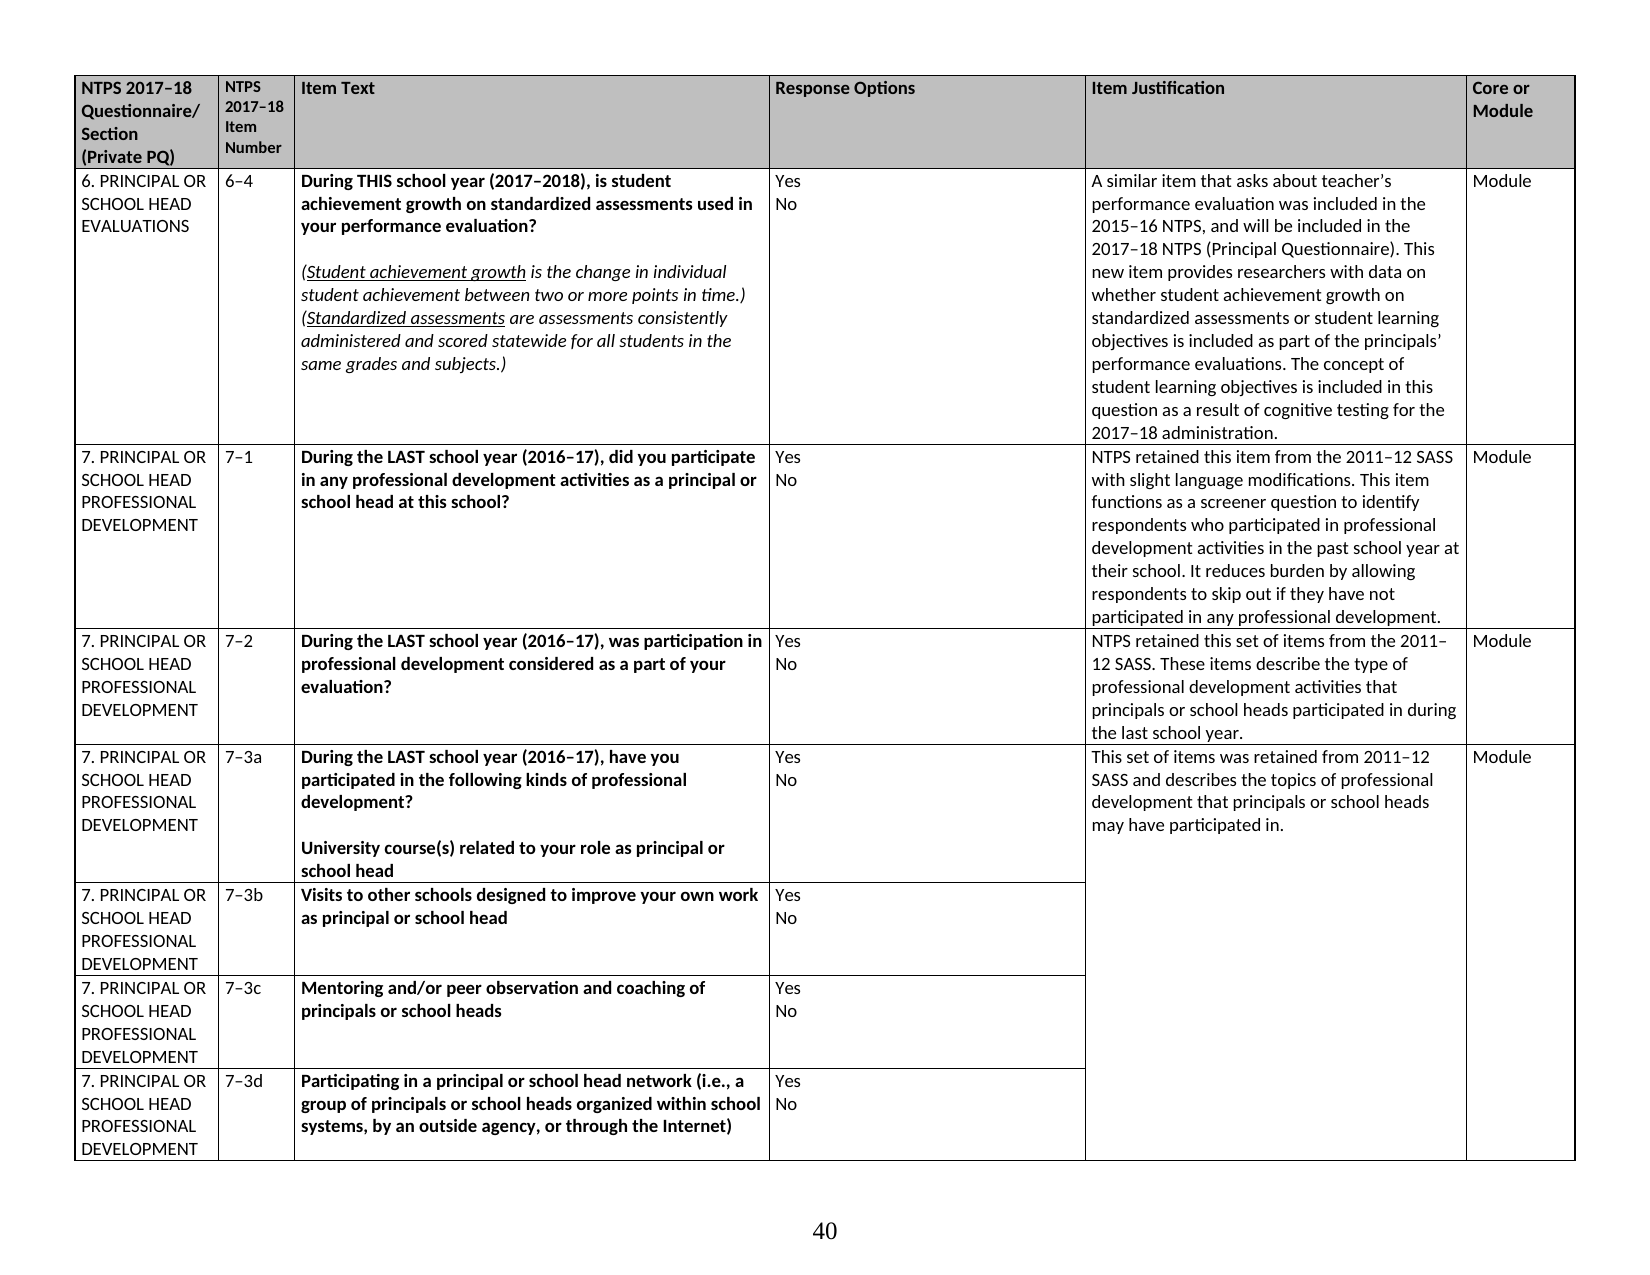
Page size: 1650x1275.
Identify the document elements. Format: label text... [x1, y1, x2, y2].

table_cell 6–4 [219, 169, 294, 444]
table_header Response Options [770, 76, 1085, 168]
table_cell Visits to other schools designed to improve your own work as principal or school head [295, 883, 769, 975]
table_cell 7. PRINCIPAL OR SCHOOL HEAD PROFESSIONAL DEVELOPMENT [76, 745, 218, 882]
table_cell Yes No [770, 976, 1085, 1068]
table_cell Mentoring and/or peer observation and coaching of principals or school heads [295, 976, 769, 1068]
table_cell 7. PRINCIPAL OR SCHOOL HEAD PROFESSIONAL DEVELOPMENT [76, 445, 218, 628]
table_cell Module [1467, 745, 1574, 1160]
table_cell 7–3d [219, 1069, 294, 1160]
table_cell A similar item that asks about teacher’s performance evaluation was included in the 2015–16 NTPS, and will be included in the 2017–18 NTPS (Principal Questionnaire). This new item provides researchers with data on whether student achievement growth on standardized assessments or student learning objectives is included as part of the principals’ performance evaluations. The concept of student learning objectives is included in this question as a result of cognitive testing for the 2017–18 administration. [1086, 169, 1466, 444]
table_cell NTPS retained this item from the 2011–12 SASS with slight language modifications. This item functions as a screener question to identify respondents who participated in professional development activities in the past school year at their school. It reduces burden by allowing respondents to skip out if they have not participated in any professional development. [1086, 445, 1466, 628]
table_cell 6. PRINCIPAL OR SCHOOL HEAD EVALUATIONS [76, 169, 218, 444]
table_cell 7–2 [219, 629, 294, 744]
table_header Item Text [295, 76, 769, 168]
table_cell 7. PRINCIPAL OR SCHOOL HEAD PROFESSIONAL DEVELOPMENT [76, 976, 218, 1068]
table_cell Yes No [770, 629, 1085, 744]
table_cell This set of items was retained from 2011–12 SASS and describes the topics of professional development that principals or school heads may have participated in. [1086, 745, 1466, 1160]
table_cell 7–1 [219, 445, 294, 628]
table_cell 7. PRINCIPAL OR SCHOOL HEAD PROFESSIONAL DEVELOPMENT [76, 629, 218, 744]
table_cell 7–3a [219, 745, 294, 882]
table_cell Module [1467, 169, 1574, 444]
table_cell During the LAST school year (2016–17), have you participated in the following kinds of professional development? University course(s) related to your role as principal or school head [295, 745, 769, 882]
table_cell During the LAST school year (2016–17), was participation in professional development considered as a part of your evaluation? [295, 629, 769, 744]
table_header NTPS 2017–18 Item Number [219, 76, 294, 168]
table_cell Yes No [770, 883, 1085, 975]
table_cell During the LAST school year (2016–17), did you participate in any professional development activities as a principal or school head at this school? [295, 445, 769, 628]
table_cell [76, 1069, 218, 1160]
table_cell 7. PRINCIPAL OR SCHOOL HEAD PROFESSIONAL DEVELOPMENT [76, 883, 218, 975]
table_cell During THIS school year (2017–2018), is student achievement growth on standardized assessments used in your performance evaluation? (Student achievement growth is the change in individual student achievement between two or more points in time.) (Standardized assessments are assessments consistently administered and scored statewide for all students in the same grades and subjects.) [295, 169, 769, 444]
table_cell Yes No [770, 1069, 1085, 1160]
table_cell 7–3c [219, 976, 294, 1068]
table_cell NTPS retained this set of items from the 2011–12 SASS. These items describe the type of professional development activities that principals or school heads participated in during the last school year. [1086, 629, 1466, 744]
table_header Core or Module [1467, 76, 1574, 168]
table_header Item Justification [1086, 76, 1466, 168]
table_cell Module [1467, 629, 1574, 744]
table_header NTPS 2017–18 Questionnaire/ Section (Private PQ) [76, 76, 218, 168]
table_cell Module [1467, 445, 1574, 628]
table_cell Yes No [770, 169, 1085, 444]
table_cell 7–3b [219, 883, 294, 975]
table_cell Participating in a principal or school head network (i.e., a group of principals or school heads organized within school systems, by an outside agency, or through the Internet) [295, 1069, 769, 1160]
table_cell Yes No [770, 445, 1085, 628]
table_cell Yes No [770, 745, 1085, 882]
